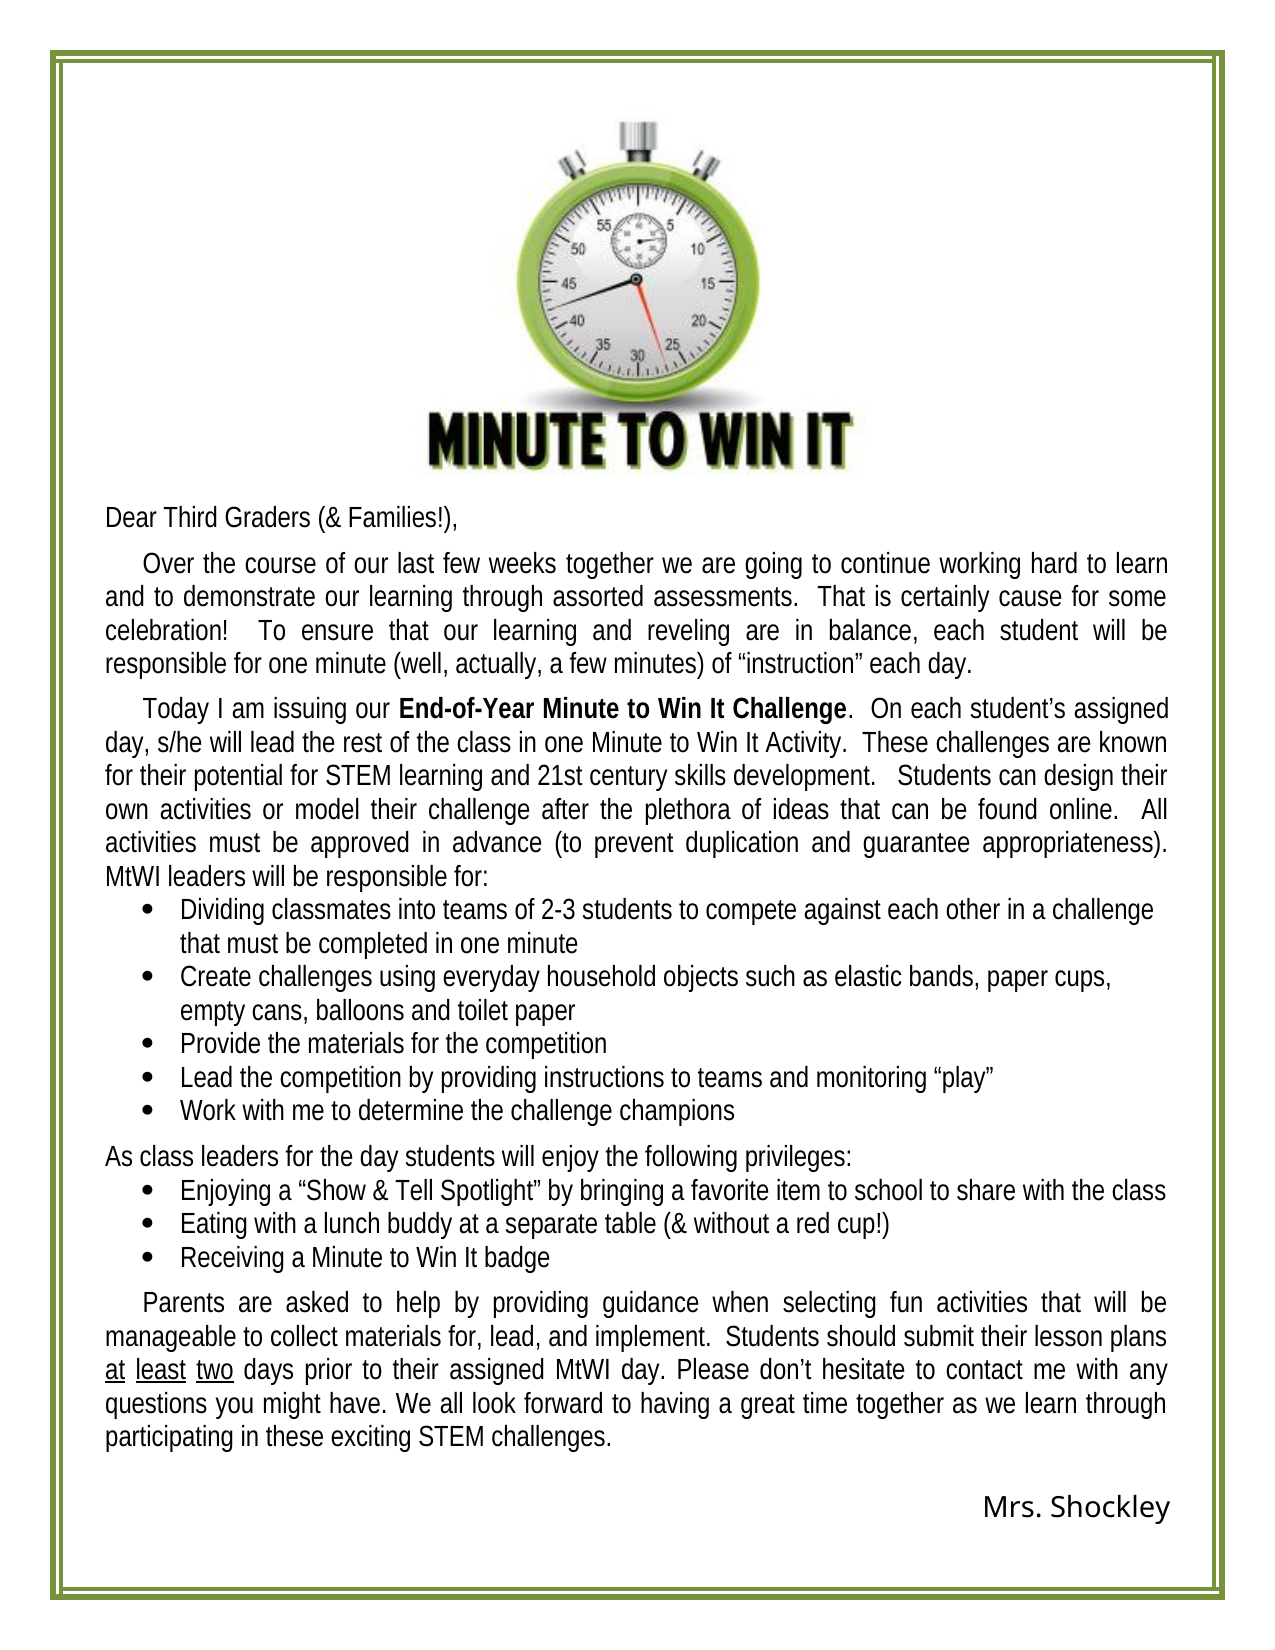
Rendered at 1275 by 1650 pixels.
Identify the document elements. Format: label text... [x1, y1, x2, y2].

list Eating with a lunch buddy at a separate table (& without a red cup!) [142, 1206, 1170, 1240]
text Parents are asked to help by providing guidance when selecting fun activities that will be manageable to collect materials for, lead, and implement. Students should submit their lesson plans at least two days prior to their assigned MtWI day. Please don’t hesitate to contact me with any questions you might have. We all look forward to having a great time together as we learn through participating in these exciting STEM challenges. [105, 1286, 1170, 1453]
list Create challenges using everyday household objects such as elastic bands, paper cups, empty cans, balloons and toilet paper [142, 959, 1170, 1026]
text As class leaders for the day students will enjoy the following privileges: [105, 1139, 1170, 1173]
list Receiving a Minute to Win It badge [142, 1240, 1170, 1273]
list Work with me to determine the challenge champions [142, 1093, 1170, 1127]
list Lead the competition by providing instructions to teams and monitoring “play” [142, 1060, 1170, 1093]
text Today I am issuing our End-of-Year Minute to Win It Challenge. On each student’s assigned day, s/he will lead the rest of the class in one Minute to Win It Activity. These challenges are known for their potential for STEM learning and 21st century skills development. Students can design their own activities or model their challenge after the plethora of ideas that can be found online. All activities must be approved in advance (to prevent duplication and guarantee appropriateness). MtWI leaders will be responsible for: [105, 691, 1170, 892]
list Dividing classmates into teams of 2-3 students to compete against each other in a challenge that must be completed in one minute [142, 892, 1170, 959]
text Mrs. Shockley [105, 1486, 1170, 1526]
picture [390, 105, 885, 501]
text Dear Third Graders (& Families!), [105, 500, 1170, 534]
list Enjoying a “Show & Tell Spotlight” by bringing a favorite item to school to share with the class [142, 1173, 1170, 1206]
text Over the course of our last few weeks together we are going to continue working hard to learn and to demonstrate our learning through assorted assessments. That is certainly cause for some celebration! To ensure that our learning and reveling are in balance, each student will be responsible for one minute (well, actually, a few minutes) of “instruction” each day. [105, 546, 1170, 679]
list Provide the materials for the competition [142, 1026, 1170, 1060]
